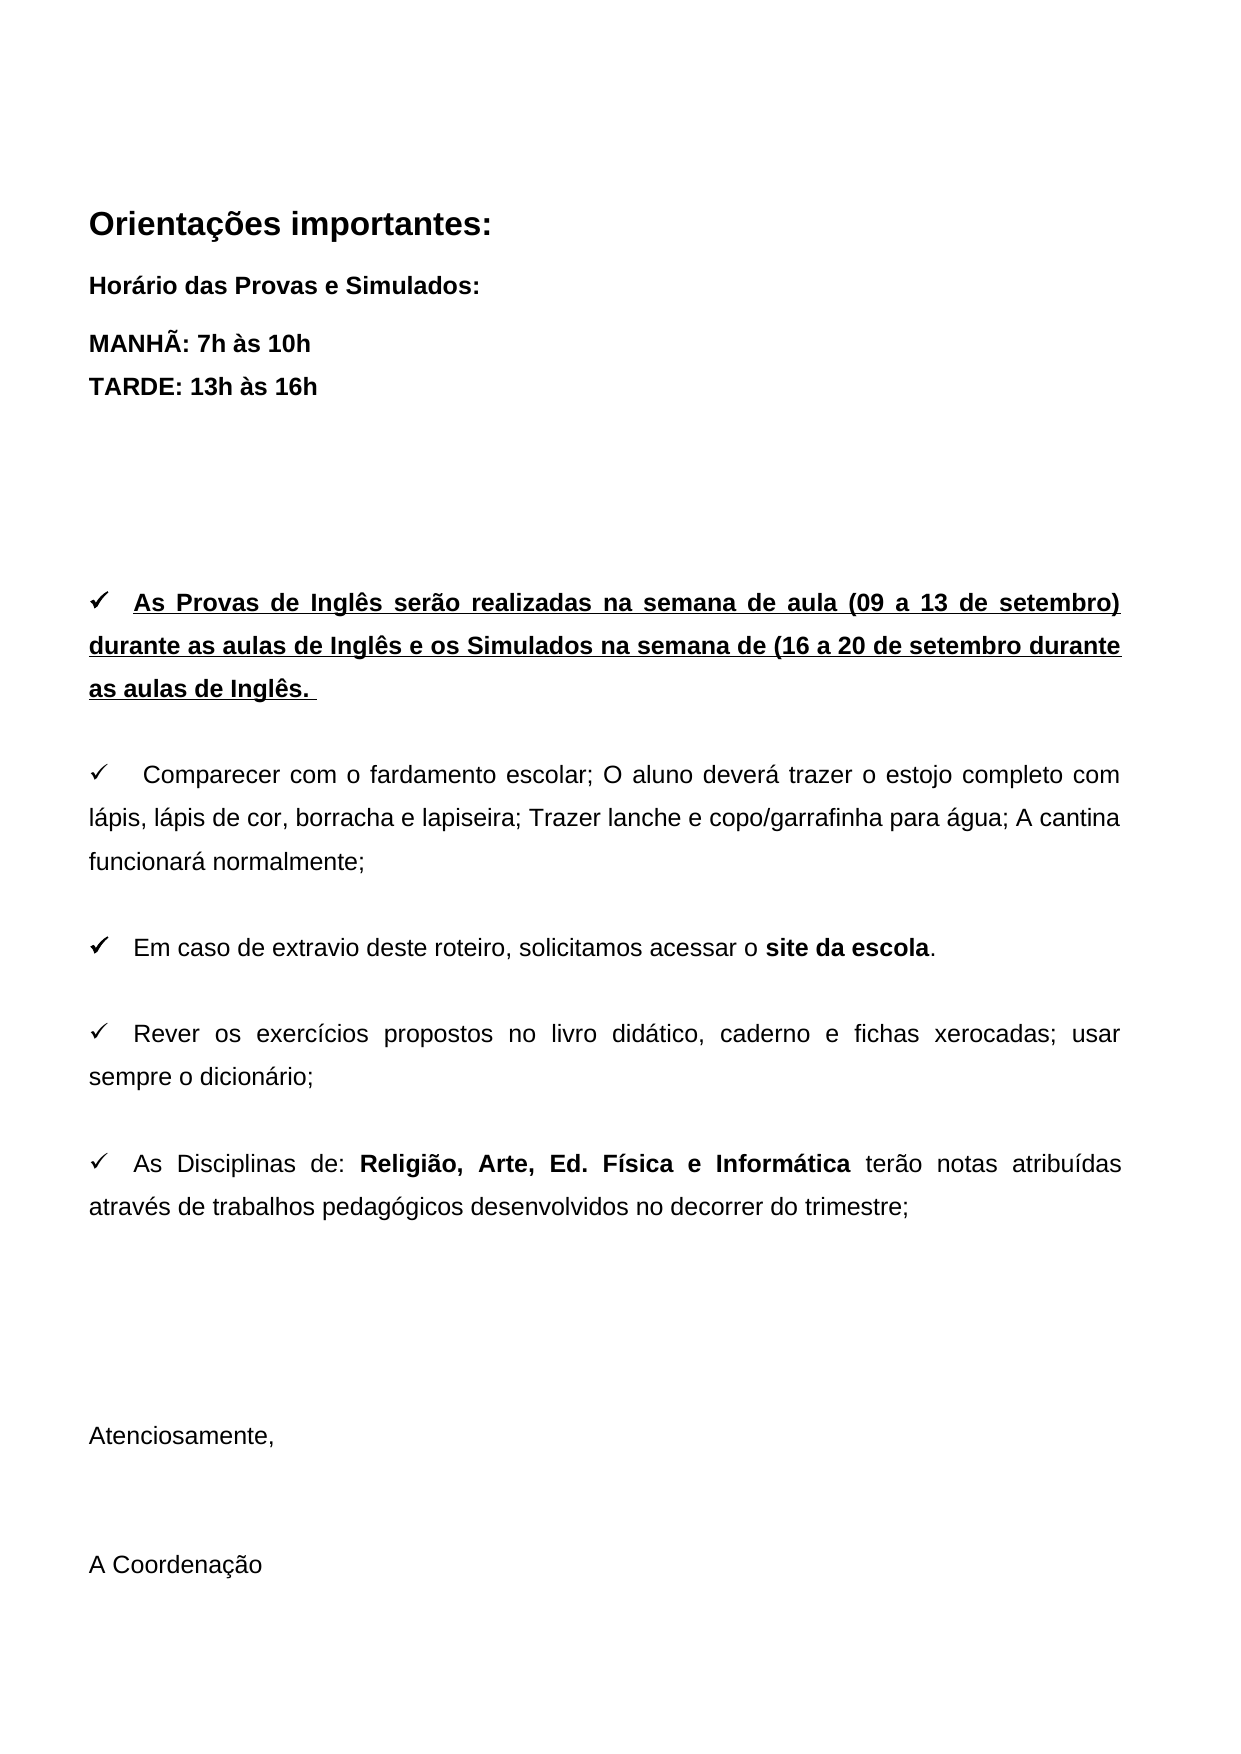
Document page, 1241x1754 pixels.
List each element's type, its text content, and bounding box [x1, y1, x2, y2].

list Rever os exercícios propostos no livro didático, caderno e fichas xerocadas; usar sempre o dicionário; [89, 1019, 1122, 1091]
text Atenciosamente, [89, 1421, 1122, 1450]
list As Disciplinas de: Religião, Arte, Ed. Física e Informática terão notas atribuídas através de trabalhos pedagógicos desenvolvidos no decorrer do trimestre; [89, 1149, 1122, 1221]
list As Provas de Inglês serão realizadas na semana de aula (09 a 13 de setembro) durante as aulas de Inglês e os Simulados na semana de (16 a 20 de setembro durante as aulas de Inglês. [89, 588, 1122, 656]
list As Provas de Inglês serão realizadas na semana de aula (09 a 13 de setembro) durante as aulas de Inglês e os Simulados na semana de (16 a 20 de setembro durante as aulas de Inglês. [89, 657, 1122, 703]
text TARDE: 13h às 16h [89, 372, 1122, 401]
text Orientações importantes: [89, 204, 1122, 242]
list Em caso de extravio deste roteiro, solicitamos acessar o site da escola. [89, 933, 1122, 962]
text Horário das Provas e Simulados: [89, 271, 1122, 300]
text MANHÃ: 7h às 10h [89, 329, 1122, 357]
list Comparecer com o fardamento escolar; O aluno deverá trazer o estojo completo com lápis, lápis de cor, borracha e lapiseira; Trazer lanche e copo/garrafinha para água; A cantina funcionará normalmente; [89, 760, 1122, 875]
text A Coordenação [89, 1551, 1122, 1579]
